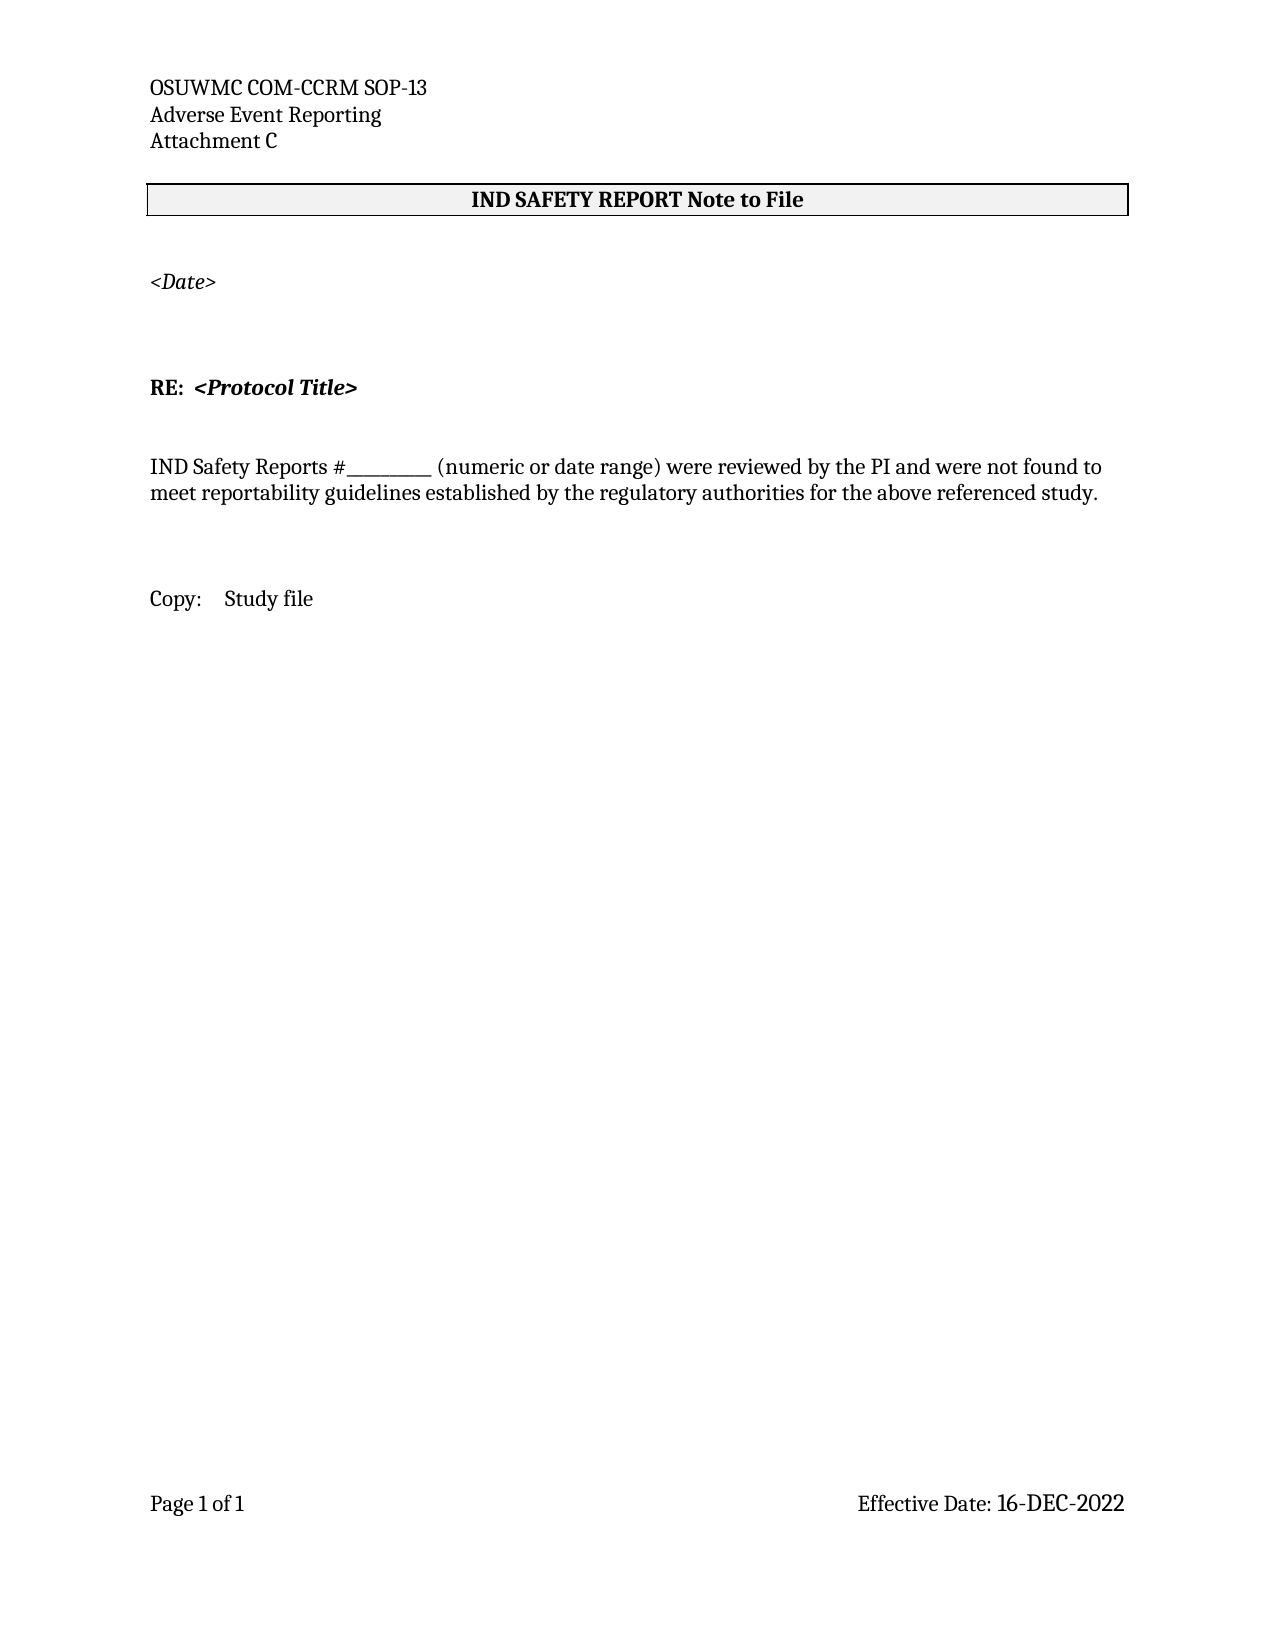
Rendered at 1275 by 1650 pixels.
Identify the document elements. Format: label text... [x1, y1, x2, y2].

text Copy: Study file [150, 585, 1125, 612]
text RE: <Protocol Title> [150, 374, 1125, 401]
text IND Safety Reports #__________ (numeric or date range) were reviewed by the PI and were not found to meet reportability guidelines established by the regulatory authorities for the above referenced study. [150, 454, 1125, 506]
text <Date> [150, 269, 1125, 296]
text IND SAFETY REPORT Note to File [148, 185, 1127, 215]
